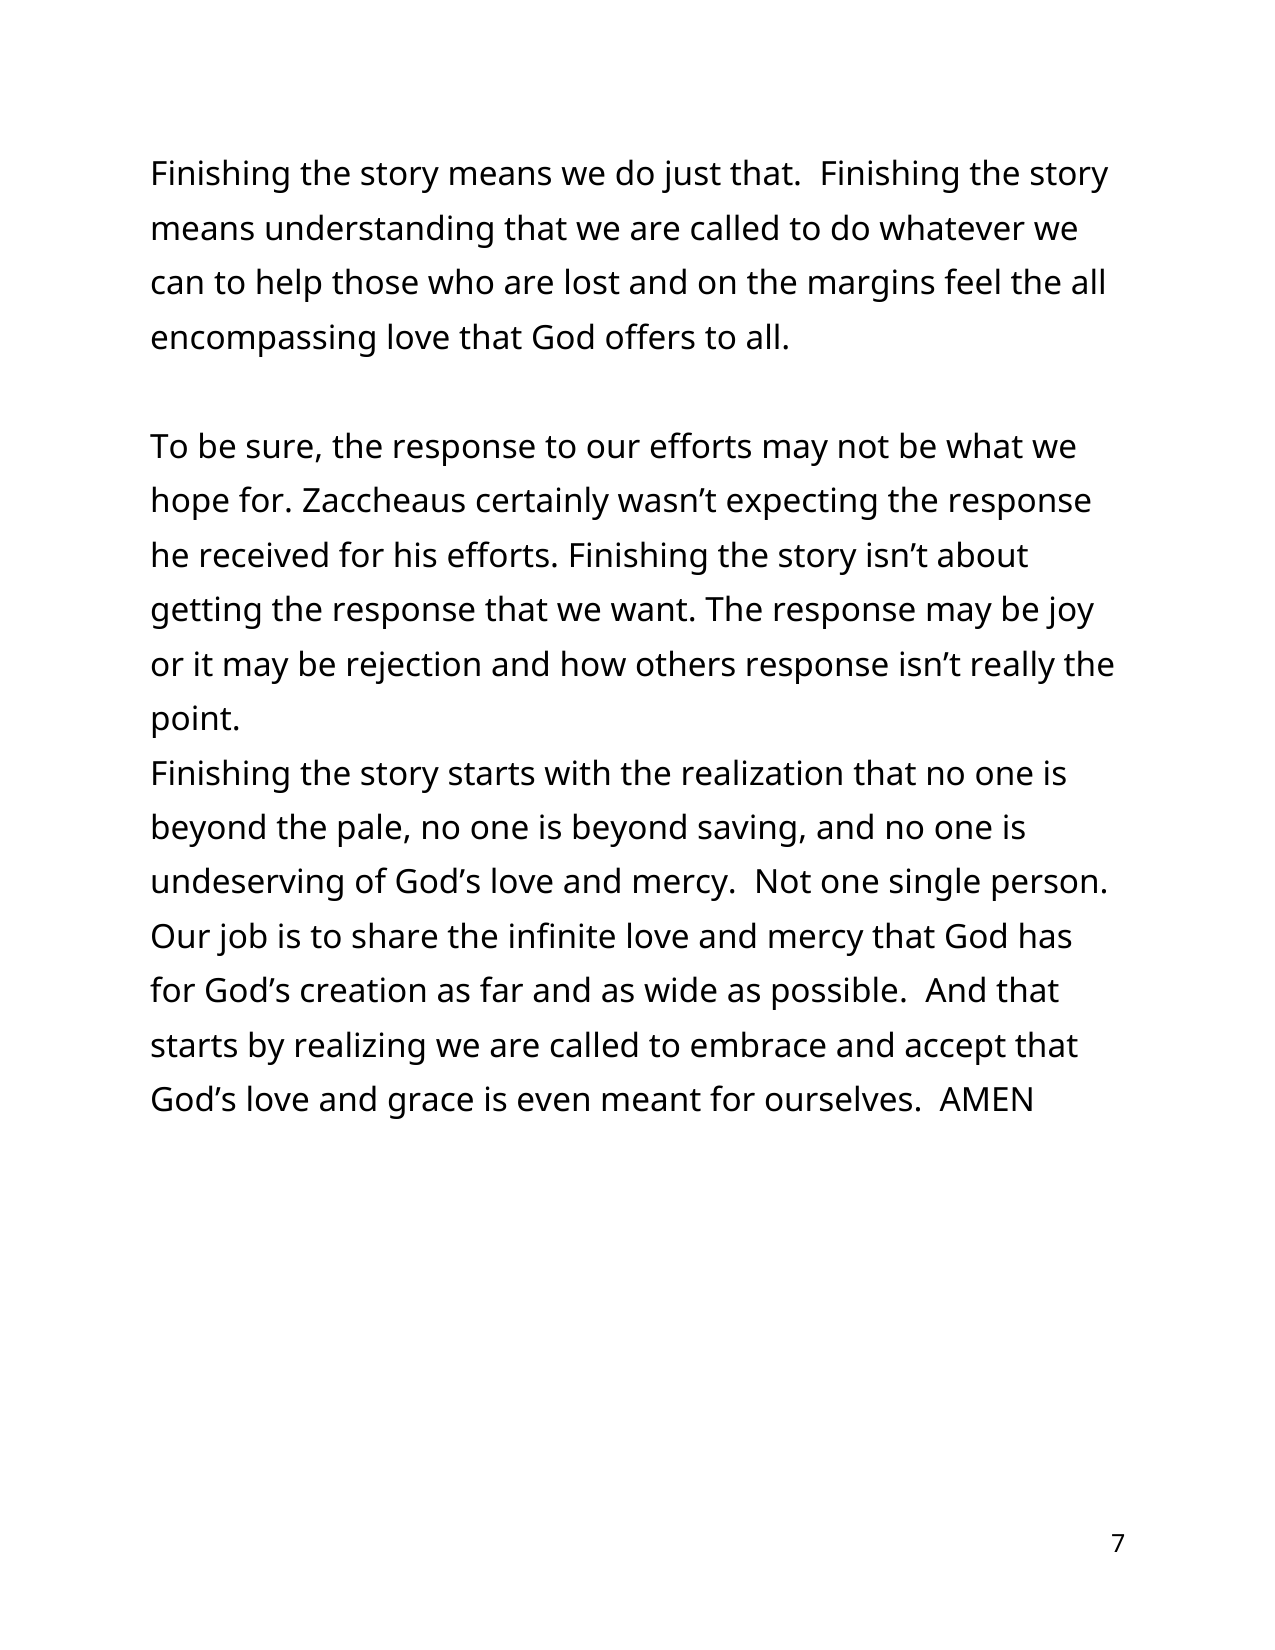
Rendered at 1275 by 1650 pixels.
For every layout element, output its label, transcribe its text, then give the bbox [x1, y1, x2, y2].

text Finishing the story means we do just that. Finishing the story means understanding that we are called to do whatever we can to help those who are lost and on the margins feel the all encompassing love that God offers to all. [150, 150, 1125, 359]
text Finishing the story starts with the realization that no one is beyond the pale, no one is beyond saving, and no one is undeserving of God’s love and mercy. Not one single person. Our job is to share the infinite love and mercy that God has for God’s creation as far and as wide as possible. And that starts by realizing we are called to embrace and accept that God’s love and grace is even meant for ourselves. AMEN [150, 749, 1125, 1122]
text To be sure, the response to our efforts may not be what we hope for. Zaccheaus certainly wasn’t expecting the response he received for his efforts. Finishing the story isn’t about getting the response that we want. The response may be joy or it may be rejection and how others response isn’t really the point. [150, 422, 1125, 740]
